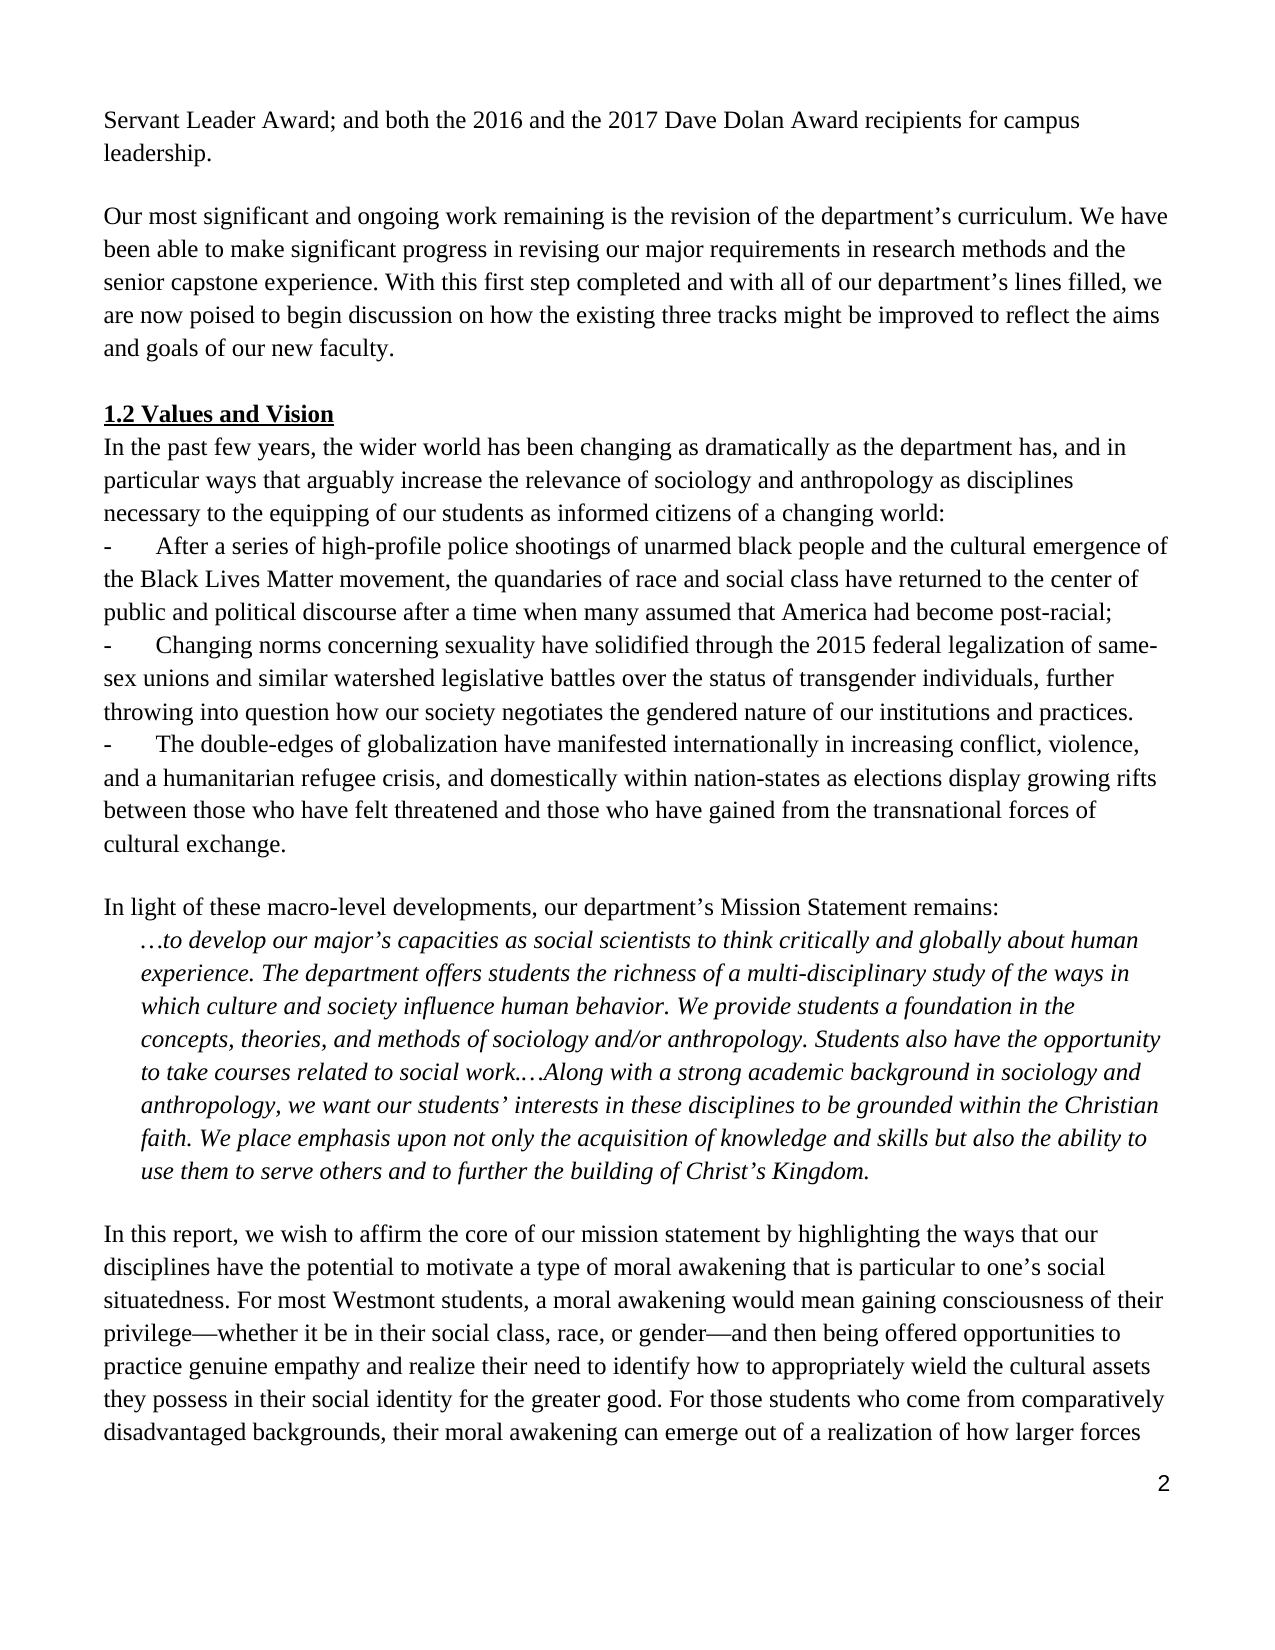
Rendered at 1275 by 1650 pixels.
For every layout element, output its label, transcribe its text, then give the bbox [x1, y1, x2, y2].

text In light of these macro-level developments, our department’s Mission Statement remains: [103, 892, 1170, 921]
text - After a series of high-profile police shootings of unarmed black people and the cultural emergence of the Black Lives Matter movement, the quandaries of race and social class have returned to the center of public and political discourse after a time when many assumed that America had become post-racial; [103, 531, 1170, 626]
text 1.2 Values and Vision [103, 399, 1170, 428]
text - The double-edges of globalization have manifested internationally in increasing conflict, violence, and a humanitarian refugee crisis, and domestically within nation-states as elections display growing rifts between those who have felt threatened and those who have gained from the transnational forces of cultural exchange. [103, 729, 1170, 857]
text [103, 1219, 1170, 1446]
text In the past few years, the wider world has been changing as dramatically as the department has, and in particular ways that arguably increase the relevance of sociology and anthropology as disciplines necessary to the equipping of our students as informed citizens of a changing world: [103, 432, 1170, 527]
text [103, 105, 1170, 167]
text Our most significant and ongoing work remaining is the revision of the department’s curriculum. We have been able to make significant progress in revising our major requirements in research methods and the senior capstone experience. With this first step completed and with all of our department’s lines filled, we are now poised to begin discussion on how the existing three tracks might be improved to reflect the aims and goals of our new faculty. [103, 201, 1170, 362]
text …to develop our major’s capacities as social scientists to think critically and globally about human experience. The department offers students the richness of a multi-disciplinary study of the ways in which culture and society influence human behavior. We provide students a foundation in the concepts, theories, and methods of sociology and/or anthropology. Students also have the opportunity to take courses related to social work.…Along with a strong academic background in sociology and anthropology, we want our students’ interests in these disciplines to be grounded within the Christian faith. We place emphasis upon not only the acquisition of knowledge and skills but also the ability to use them to serve others and to further the building of Christ’s Kingdom. [141, 925, 1170, 1185]
text - Changing norms concerning sexuality have solidified through the 2015 federal legalization of same-sex unions and similar watershed legislative battles over the status of transgender individuals, further throwing into question how our society negotiates the gendered nature of our institutions and practices. [103, 631, 1170, 725]
